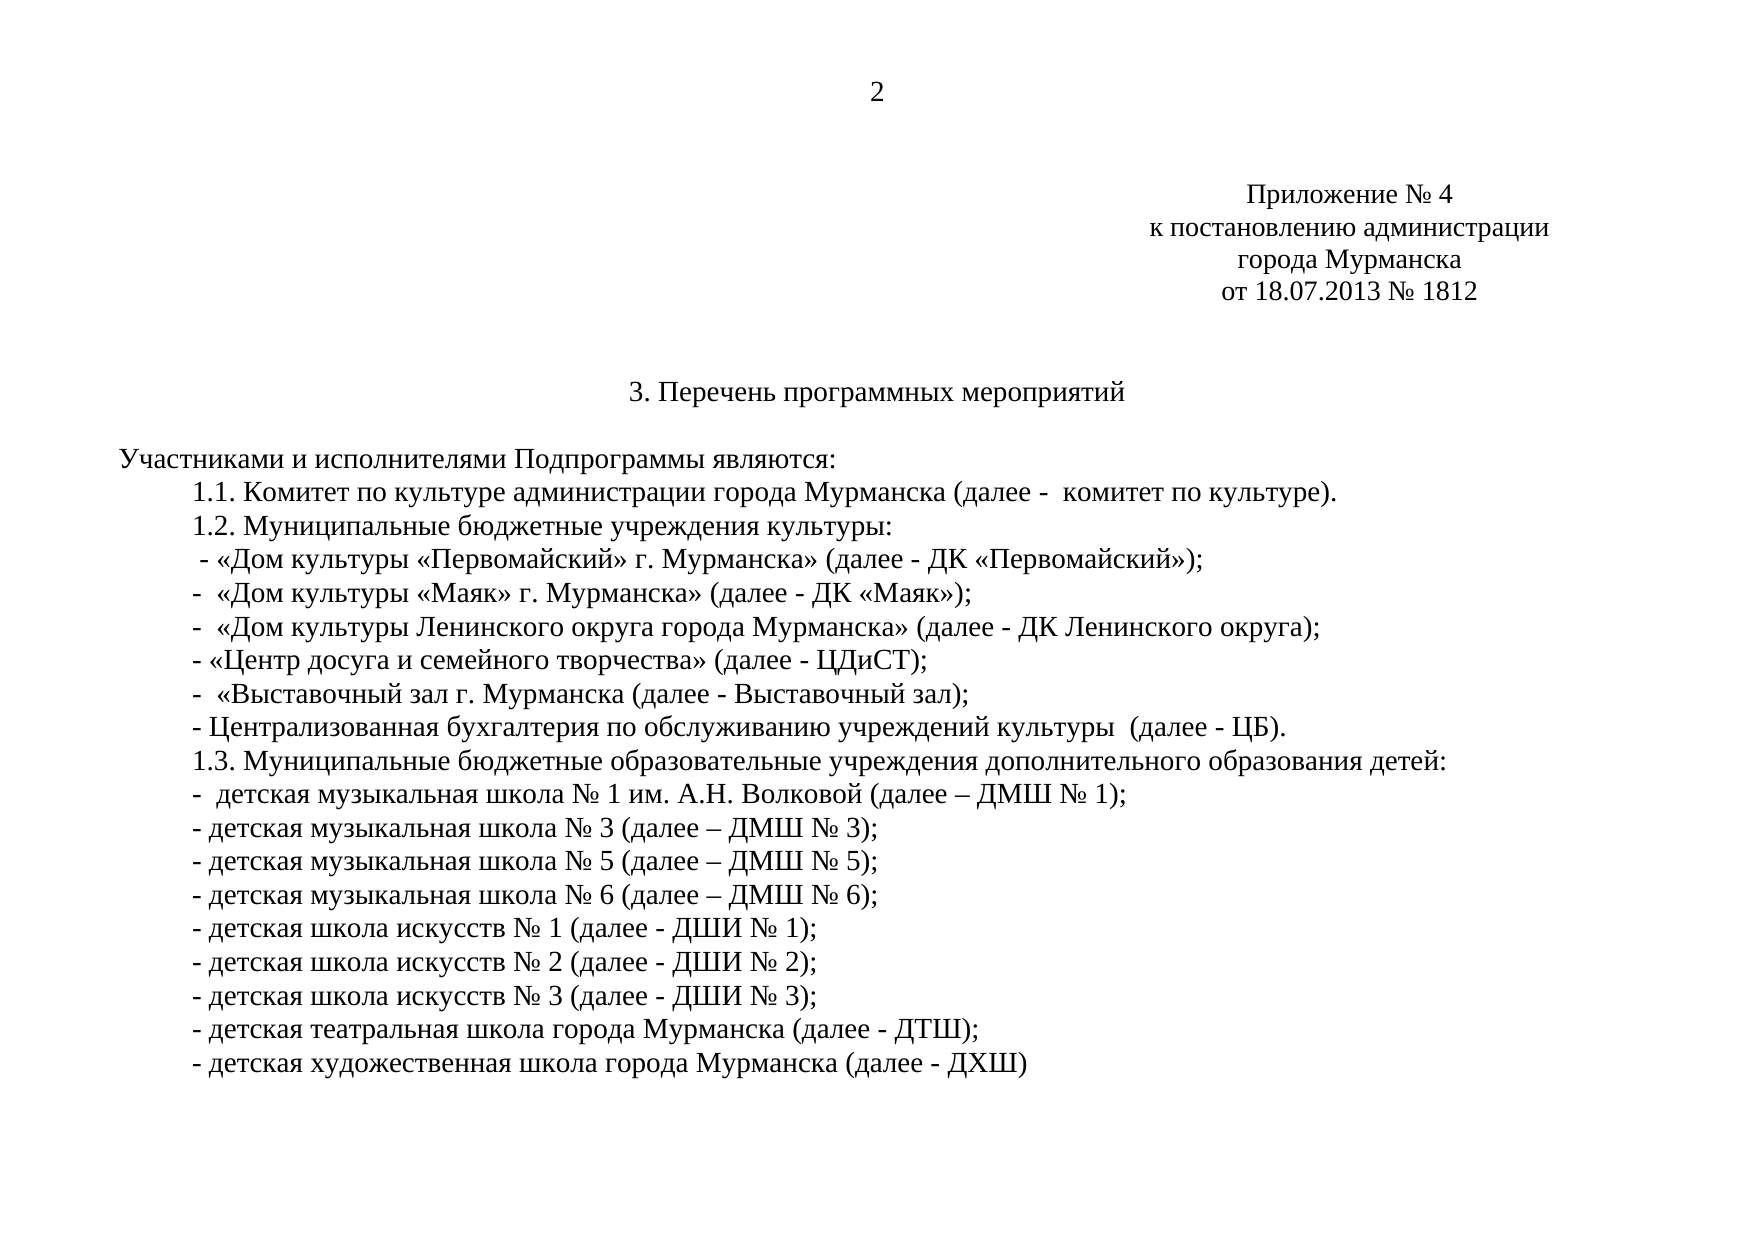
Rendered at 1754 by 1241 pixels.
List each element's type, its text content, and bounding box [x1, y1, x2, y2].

text - детская музыкальная школа № 1 им. А.Н. Волковой (далее – ДМШ № 1); [118, 776, 1636, 810]
text - детская школа искусств № 2 (далее - ДШИ № 2); [118, 944, 1636, 978]
text - «Выставочный зал г. Мурманска (далее - Выставочный зал); [118, 676, 1636, 709]
text - Централизованная бухгалтерия по обслуживанию учреждений культуры (далее - ЦБ). [118, 709, 1636, 743]
text 1.1. Комитет по культуре администрации города Мурманска (далее - комитет по культуре). [118, 474, 1636, 508]
text от 18.07.2013 № 1812 [1063, 274, 1636, 307]
text 3. Перечень программных мероприятий [118, 374, 1636, 407]
text 1.3. Муниципальные бюджетные образовательные учреждения дополнительного образования детей: [118, 743, 1636, 776]
text - «Дом культуры «Маяк» г. Мурманска» (далее - ДК «Маяк»); [118, 575, 1636, 609]
text - детская художественная школа города Мурманска (далее - ДХШ) [118, 1045, 1636, 1078]
text города Мурманска [1063, 242, 1636, 274]
text - детская школа искусств № 1 (далее - ДШИ № 1); [118, 911, 1636, 944]
text - детская музыкальная школа № 5 (далее – ДМШ № 5); [118, 843, 1636, 877]
text - детская музыкальная школа № 3 (далее – ДМШ № 3); [118, 810, 1636, 843]
text Приложение № 4 [1063, 177, 1636, 209]
text Участниками и исполнителями Подпрограммы являются: [118, 441, 1636, 474]
text - детская театральная школа города Мурманска (далее - ДТШ); [118, 1011, 1636, 1045]
text - «Дом культуры Ленинского округа города Мурманска» (далее - ДК Ленинского округа); [118, 609, 1636, 642]
text - детская школа искусств № 3 (далее - ДШИ № 3); [118, 978, 1636, 1011]
text - «Дом культуры «Первомайский» г. Мурманска» (далее - ДК «Первомайский»); [118, 542, 1636, 575]
text - «Центр досуга и семейного творчества» (далее - ЦДиСТ); [118, 642, 1636, 676]
text - детская музыкальная школа № 6 (далее – ДМШ № 6); [118, 877, 1636, 911]
text к постановлению администрации [1063, 209, 1636, 242]
text 1.2. Муниципальные бюджетные учреждения культуры: [118, 508, 1636, 542]
